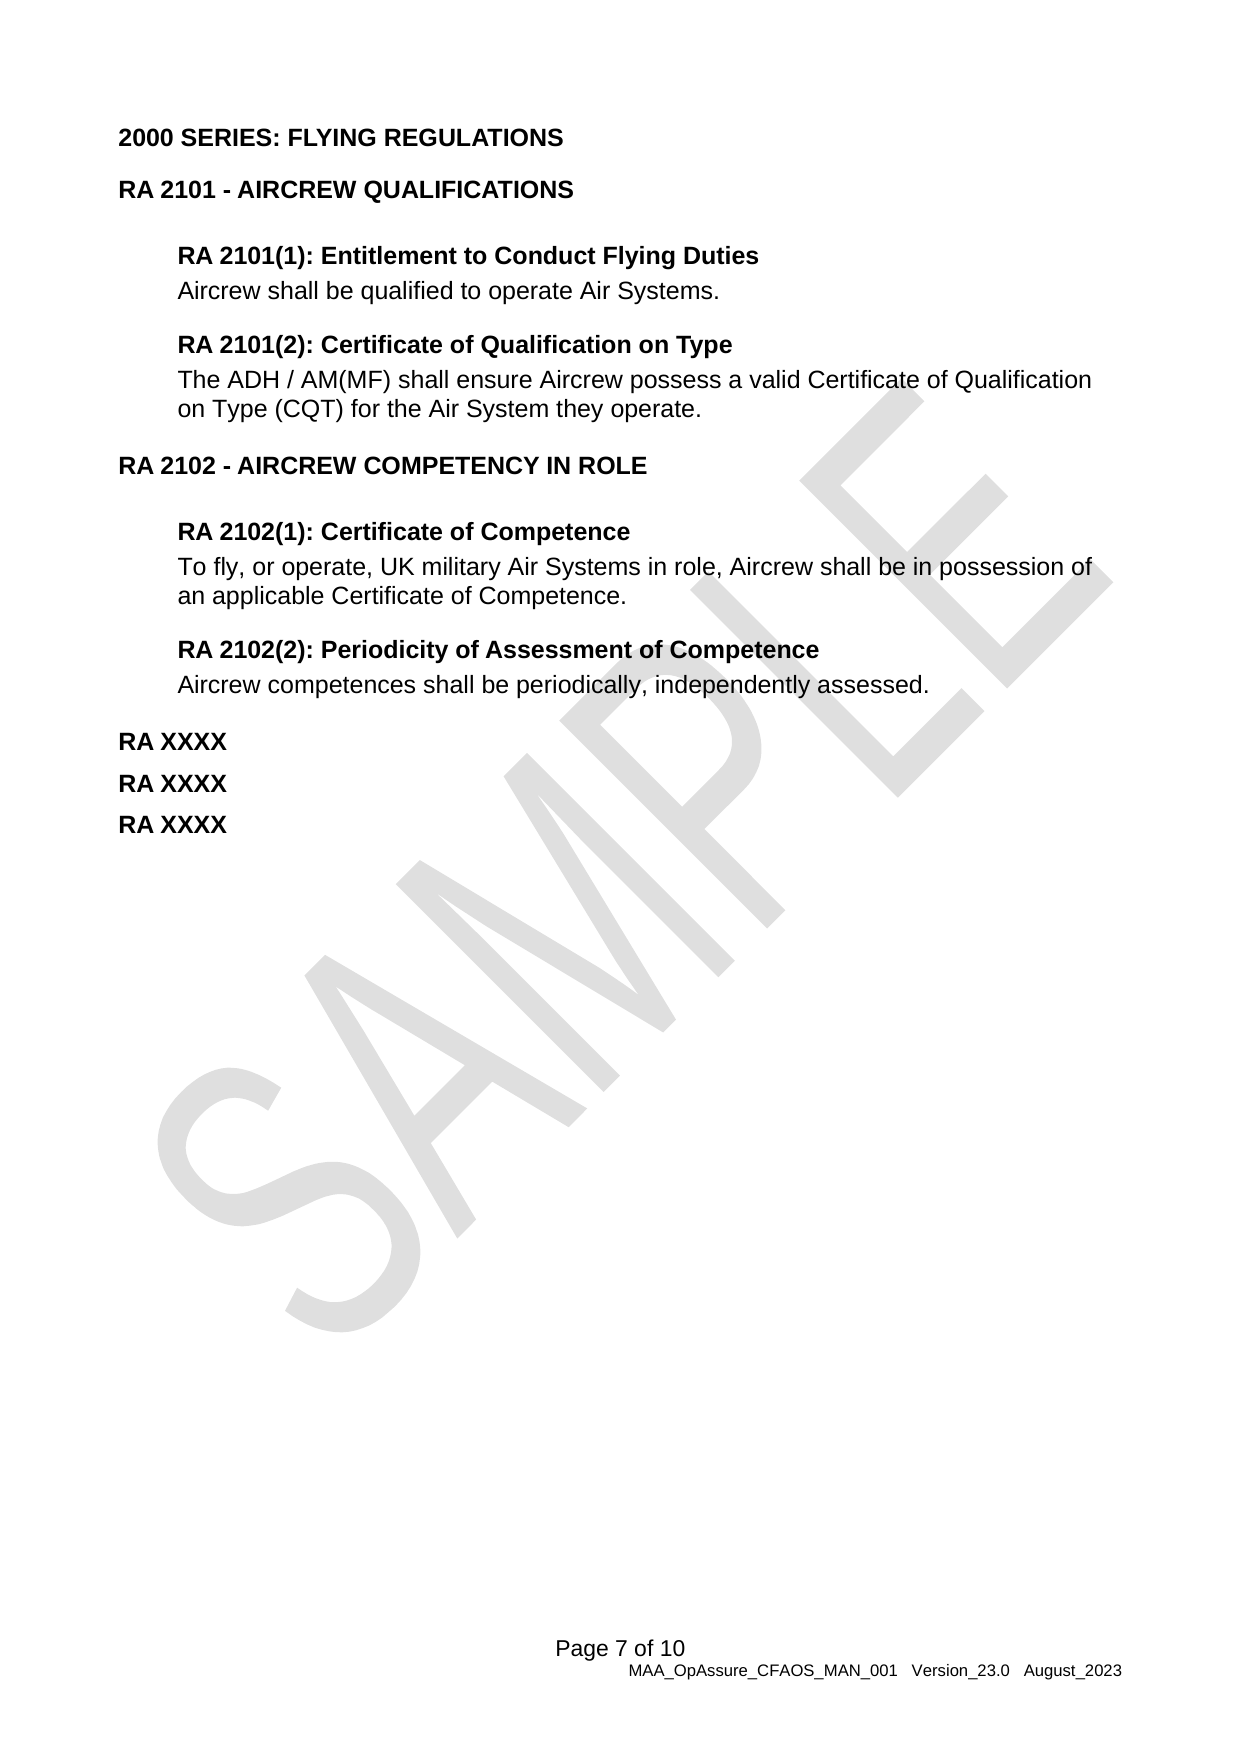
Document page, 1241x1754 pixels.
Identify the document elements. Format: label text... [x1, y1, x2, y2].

text The ADH / AM(MF) shall ensure Aircrew possess a valid Certificate of Qualification on Type (CQT) for the Air System they operate. [177, 365, 1122, 422]
text RA 2101(1): Entitlement to Conduct Flying Duties [177, 241, 1122, 270]
text RA 2102(1): Certificate of Competence [177, 517, 1122, 546]
text RA 2102 - Aircrew Competency in Role [118, 451, 1122, 480]
text Aircrew shall be qualified to operate Air Systems. [177, 276, 1122, 305]
text RA XXXX [118, 768, 1122, 797]
text RA 2101 - Aircrew Qualifications [118, 175, 1122, 203]
text To fly, or operate, UK military Air Systems in role, Aircrew shall be in possession of an applicable Certificate of Competence. [177, 552, 1122, 610]
text 2000 sERIES: FLYING REGULATIONS [118, 123, 1122, 152]
text Aircrew competences shall be periodically, independently assessed. [177, 670, 1122, 698]
text RA XXXX [118, 810, 1122, 838]
text RA 2101(2): Certificate of Qualification on Type [177, 330, 1122, 358]
text RA XXXX [118, 727, 1122, 756]
text RA 2102(2): Periodicity of Assessment of Competence [177, 635, 1122, 663]
